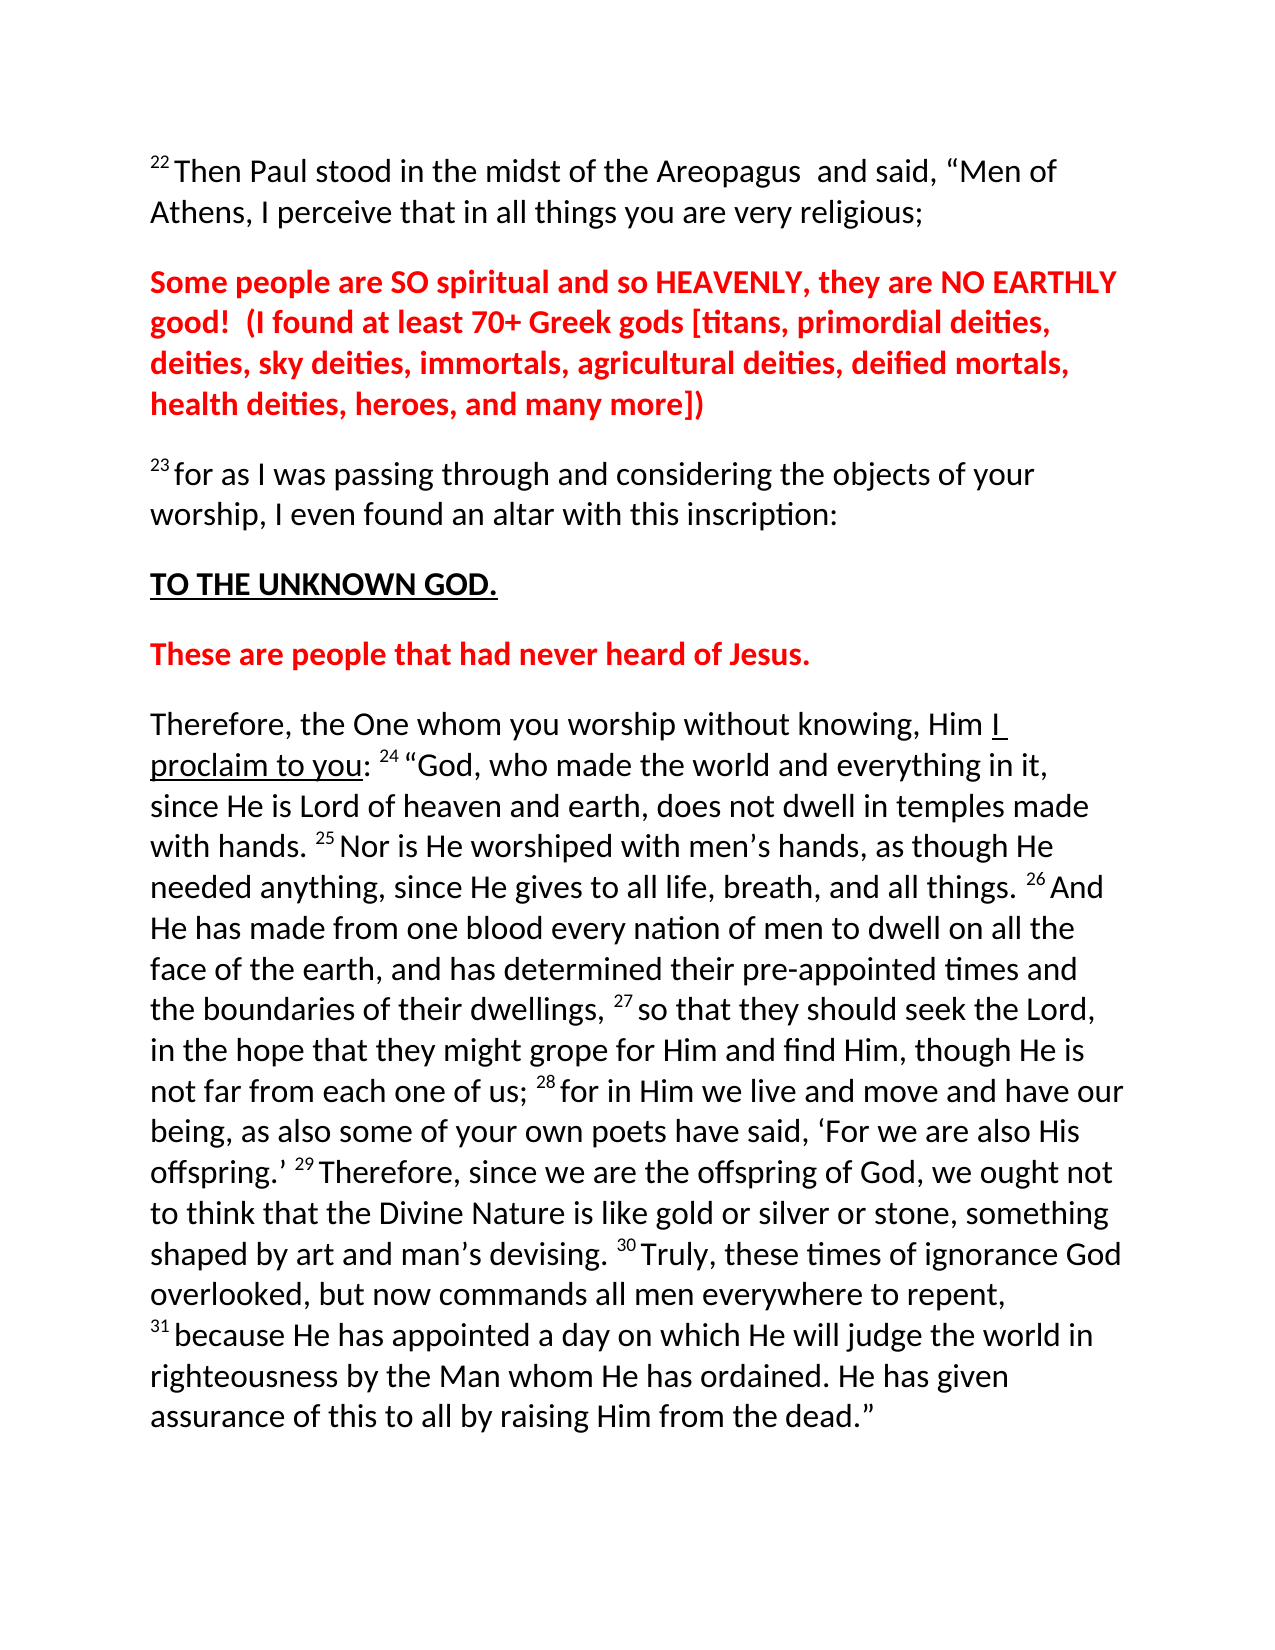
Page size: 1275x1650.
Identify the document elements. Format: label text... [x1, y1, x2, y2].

text These are people that had never heard of Jesus. [150, 633, 1125, 674]
text Therefore, the One whom you worship without knowing, Him I proclaim to you: 24 “God, who made the world and everything in it, since He is Lord of heaven and earth, does not dwell in temples made with hands. 25 Nor is He worshiped with men’s hands, as though He needed anything, since He gives to all life, breath, and all things. 26 And He has made from one blood every nation of men to dwell on all the face of the earth, and has determined their pre-appointed times and the boundaries of their dwellings, 27 so that they should seek the Lord, in the hope that they might grope for Him and find Him, though He is not far from each one of us; 28 for in Him we live and move and have our being, as also some of your own poets have said, ‘For we are also His offspring.’ 29 Therefore, since we are the offspring of God, we ought not to think that the Divine Nature is like gold or silver or stone, something shaped by art and man’s devising. 30 Truly, these times of ignorance God overlooked, but now commands all men everywhere to repent, 31 because He has appointed a day on which He will judge the world in righteousness by the Man whom He has ordained. He has given assurance of this to all by raising Him from the dead.” [150, 703, 1125, 1436]
text TO THE UNKNOWN GOD. [150, 563, 1125, 604]
text 23 for as I was passing through and considering the objects of your worship, I even found an altar with this inscription: [150, 453, 1125, 534]
text 22 Then Paul stood in the midst of the Areopagus and said, “Men of Athens, I perceive that in all things you are very religious; [150, 150, 1125, 231]
text Some people are SO spiritual and so HEAVENLY, they are NO EARTHLY good! (I found at least 70+ Greek gods [titans, primordial deities, deities, sky deities, immortals, agricultural deities, deified mortals, health deities, heroes, and many more]) [150, 261, 1125, 423]
